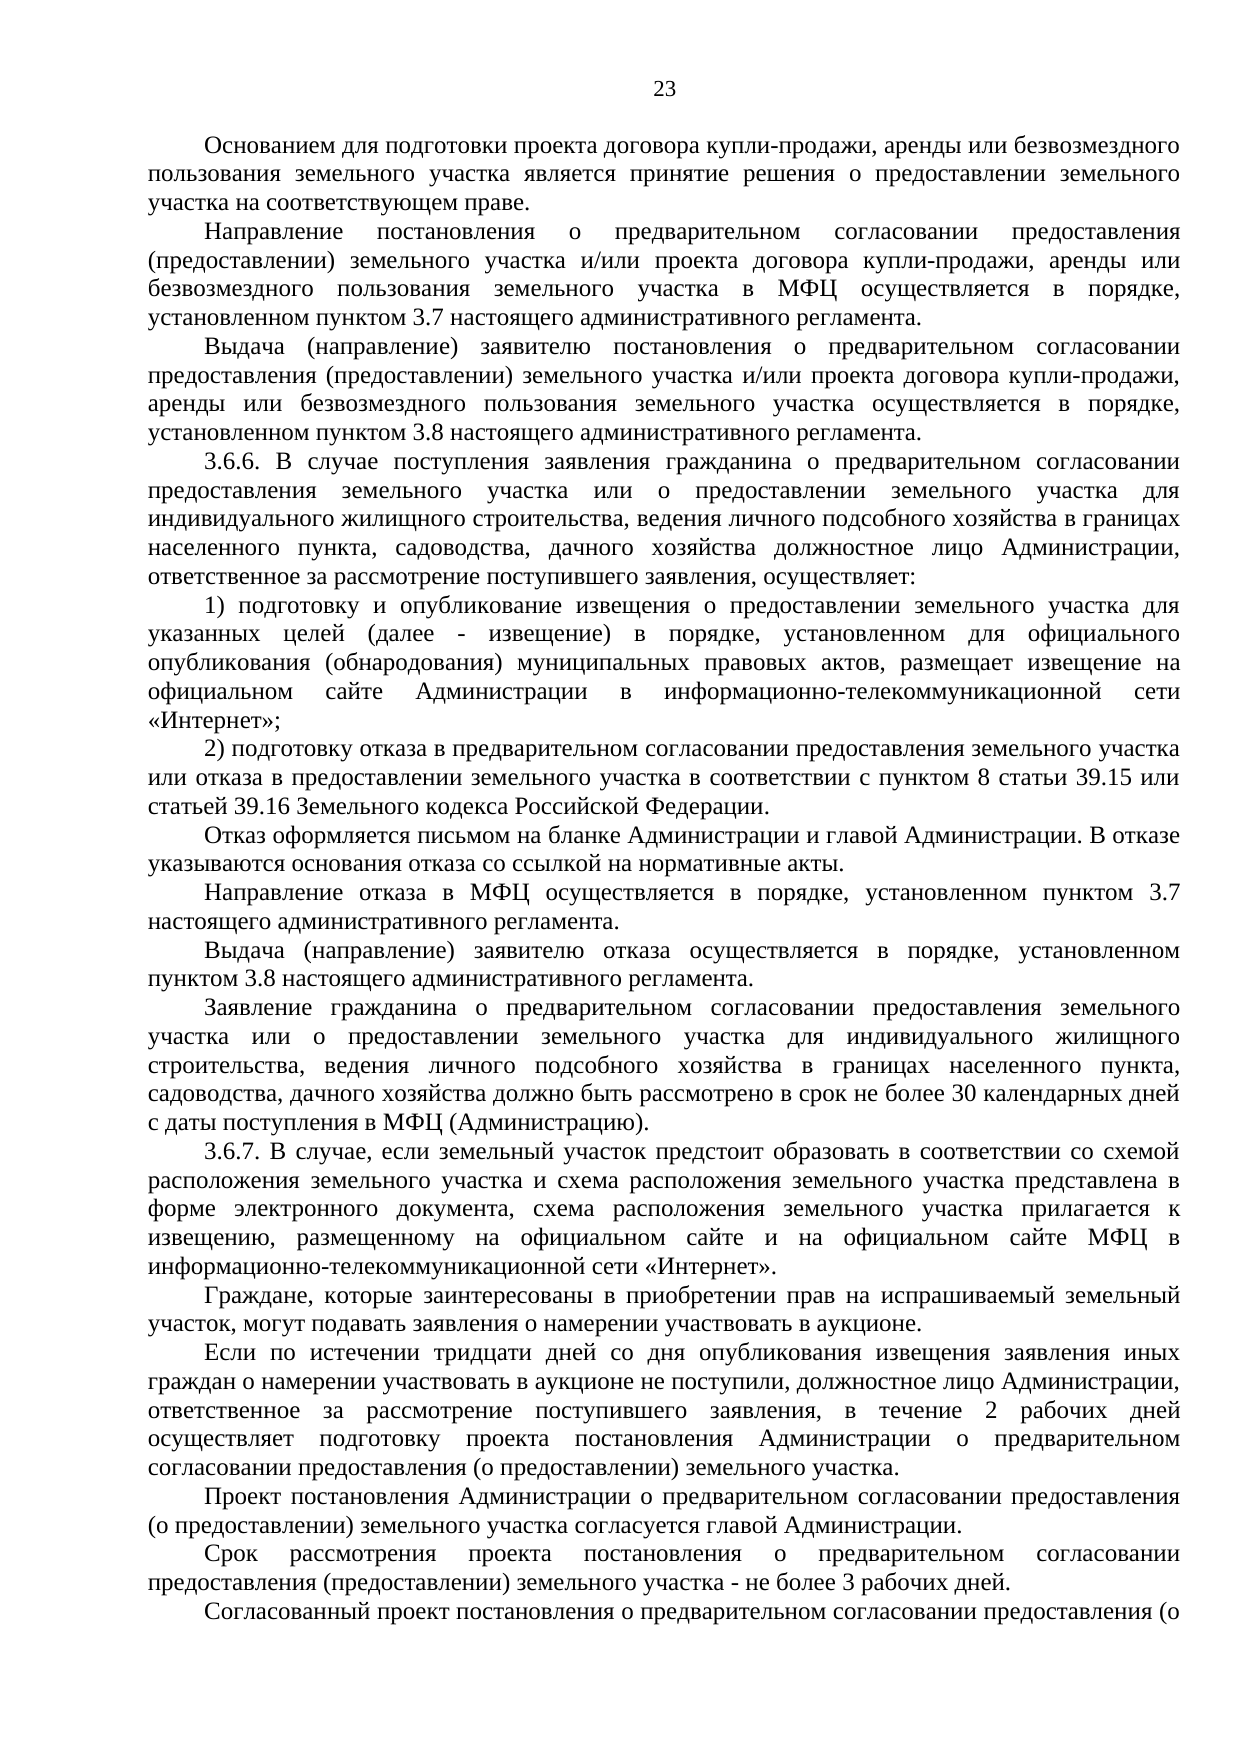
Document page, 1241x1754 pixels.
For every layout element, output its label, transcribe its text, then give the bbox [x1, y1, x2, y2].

text 1) подготовку и опубликование извещения о предоставлении земельного участка для указанных целей (далее - извещение) в порядке, установленном для официального опубликования (обнародования) муниципальных правовых актов, размещает извещение на официальном сайте Администрации в информационно-телекоммуникационной сети «Интернет»; [148, 590, 1181, 733]
text Направление постановления о предварительном согласовании предоставления (предоставлении) земельного участка и/или проекта договора купли-продажи, аренды или безвозмездного пользования земельного участка в МФЦ осуществляется в порядке, установленном пунктом 3.7 настоящего административного регламента. [148, 216, 1181, 331]
text 2) подготовку отказа в предварительном согласовании предоставления земельного участка или отказа в предоставлении земельного участка в соответствии с пунктом 8 статьи 39.15 или статьей 39.16 Земельного кодекса Российской Федерации. [148, 733, 1181, 820]
text Если по истечении тридцати дней со дня опубликования извещения заявления иных граждан о намерении участвовать в аукционе не поступили, должностное лицо Администрации, ответственное за рассмотрение поступившего заявления, в течение 2 рабочих дней осуществляет подготовку проекта постановления Администрации о предварительном согласовании предоставления (о предоставлении) земельного участка. [148, 1337, 1181, 1481]
text Направление отказа в МФЦ осуществляется в порядке, установленном пунктом 3.7 настоящего административного регламента. [148, 877, 1181, 935]
text Граждане, которые заинтересованы в приобретении прав на испрашиваемый земельный участок, могут подавать заявления о намерении участвовать в аукционе. [148, 1280, 1181, 1337]
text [148, 1596, 1181, 1625]
text Выдача (направление) заявителю отказа осуществляется в порядке, установленном пунктом 3.8 настоящего административного регламента. [148, 935, 1181, 992]
text Основанием для подготовки проекта договора купли-продажи, аренды или безвозмездного пользования земельного участка является принятие решения о предоставлении земельного участка на соответствующем праве. [148, 130, 1181, 216]
text Отказ оформляется письмом на бланке Администрации и главой Администрации. В отказе указываются основания отказа со ссылкой на нормативные акты. [148, 820, 1181, 877]
text Срок рассмотрения проекта постановления о предварительном согласовании предоставления (предоставлении) земельного участка - не более 3 рабочих дней. [148, 1538, 1181, 1596]
text Выдача (направление) заявителю постановления о предварительном согласовании предоставления (предоставлении) земельного участка и/или проекта договора купли-продажи, аренды или безвозмездного пользования земельного участка осуществляется в порядке, установленном пунктом 3.8 настоящего административного регламента. [148, 331, 1181, 446]
text 3.6.7. В случае, если земельный участок предстоит образовать в соответствии со схемой расположения земельного участка и схема расположения земельного участка представлена в форме электронного документа, схема расположения земельного участка прилагается к извещению, размещенному на официальном сайте и на официальном сайте МФЦ в информационно-телекоммуникационной сети «Интернет». [148, 1136, 1181, 1280]
text Заявление гражданина о предварительном согласовании предоставления земельного участка или о предоставлении земельного участка для индивидуального жилищного строительства, ведения личного подсобного хозяйства в границах населенного пункта, садоводства, дачного хозяйства должно быть рассмотрено в срок не более 30 календарных дней с даты поступления в МФЦ (Администрацию). [148, 992, 1181, 1136]
text Проект постановления Администрации о предварительном согласовании предоставления (о предоставлении) земельного участка согласуется главой Администрации. [148, 1481, 1181, 1538]
text 3.6.6. В случае поступления заявления гражданина о предварительном согласовании предоставления земельного участка или о предоставлении земельного участка для индивидуального жилищного строительства, ведения личного подсобного хозяйства в границах населенного пункта, садоводства, дачного хозяйства должностное лицо Администрации, ответственное за рассмотрение поступившего заявления, осуществляет: [148, 446, 1181, 590]
